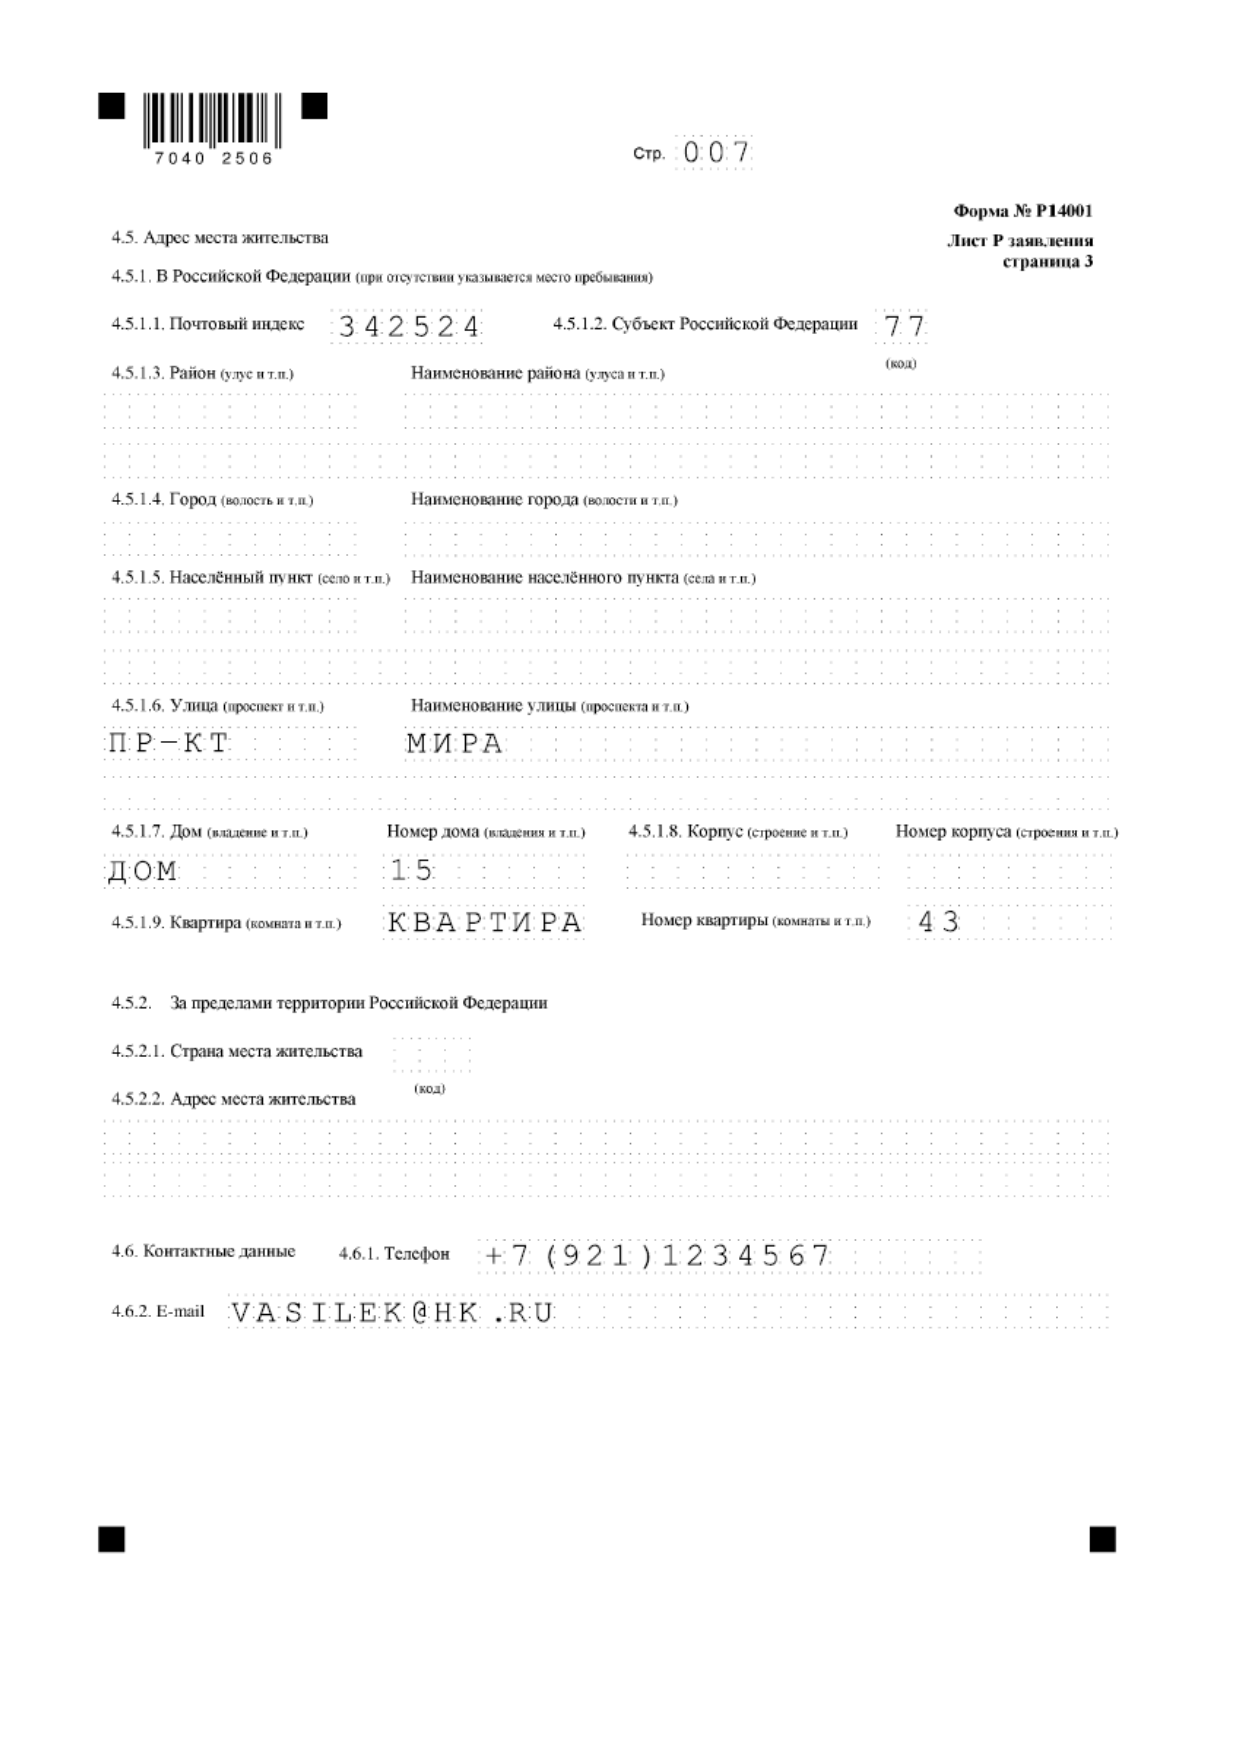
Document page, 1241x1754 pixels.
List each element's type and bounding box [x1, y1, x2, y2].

picture [75, 75, 1166, 1555]
